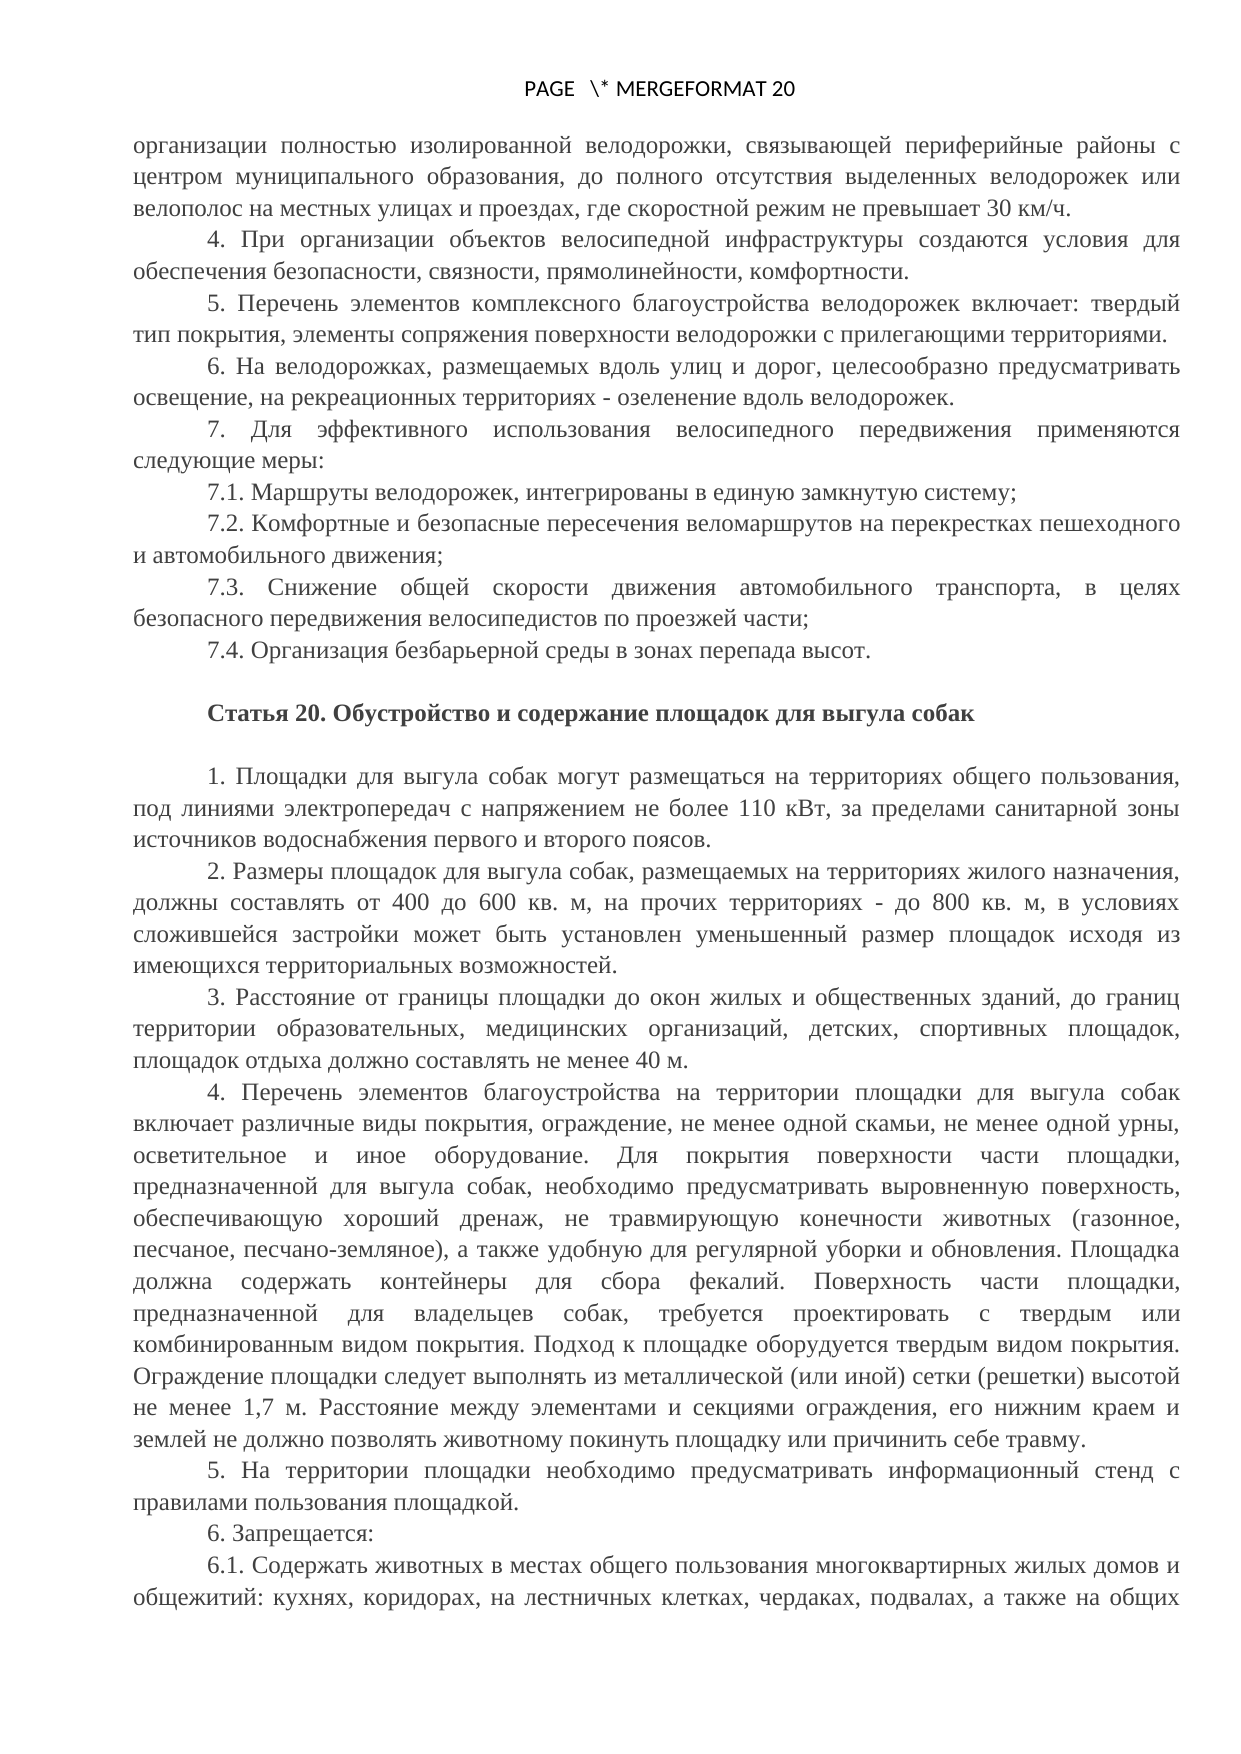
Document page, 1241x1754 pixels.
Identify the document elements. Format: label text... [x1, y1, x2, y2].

text Статья 20. Обустройство и содержание площадок для выгула собак [133, 698, 1181, 727]
text 7.4. Организация безбарьерной среды в зонах перепада высот. [133, 635, 1181, 663]
text 1. Площадки для выгула собак могут размещаться на территориях общего пользования, под линиями электропередач с напряжением не более 110 кВт, за пределами санитарной зоны источников водоснабжения первого и второго поясов. [133, 761, 1181, 853]
text 7.1. Маршруты велодорожек, интегрированы в единую замкнутую систему; [133, 477, 1181, 506]
text 2. Размеры площадок для выгула собак, размещаемых на территориях жилого назначения, должны составлять от 400 до 600 кв. м, на прочих территориях - до 800 кв. м, в условиях сложившейся застройки может быть установлен уменьшенный размер площадок исходя из имеющихся территориальных возможностей. [133, 856, 1181, 979]
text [133, 130, 1181, 222]
text 5. Перечень элементов комплексного благоустройства велодорожек включает: твердый тип покрытия, элементы сопряжения поверхности велодорожки с прилегающими территориями. [133, 288, 1181, 348]
text 4. Перечень элементов благоустройства на территории площадки для выгула собак включает различные виды покрытия, ограждение, не менее одной скамьи, не менее одной урны, осветительное и иное оборудование. Для покрытия поверхности части площадки, предназначенной для выгула собак, необходимо предусматривать выровненную поверхность, обеспечивающую хороший дренаж, не травмирующую конечности животных (газонное, песчаное, песчано-земляное), а также удобную для регулярной уборки и обновления. Площадка должна содержать контейнеры для сбора фекалий. Поверхность части площадки, предназначенной для владельцев собак, требуется проектировать с твердым или комбинированным видом покрытия. Подход к площадке оборудуется твердым видом покрытия. Ограждение площадки следует выполнять из металлической (или иной) сетки (решетки) высотой не менее 1,7 м. Расстояние между элементами и секциями ограждения, его нижним краем и землей не должно позволять животному покинуть площадку или причинить себе травму. [133, 1077, 1181, 1453]
text 4. При организации объектов велосипедной инфраструктуры создаются условия для обеспечения безопасности, связности, прямолинейности, комфортности. [133, 224, 1181, 285]
text 6. Запрещается: [133, 1518, 1181, 1547]
text 7.3. Снижение общей скорости движения автомобильного транспорта, в целях безопасного передвижения велосипедистов по проезжей части; [133, 572, 1181, 632]
text 3. Расстояние от границы площадки до окон жилых и общественных зданий, до границ территории образовательных, медицинских организаций, детских, спортивных площадок, площадок отдыха должно составлять не менее 40 м. [133, 982, 1181, 1074]
text 5. На территории площадки необходимо предусматривать информационный стенд с правилами пользования площадкой. [133, 1455, 1181, 1516]
text 7. Для эффективного использования велосипедного передвижения применяются следующие меры: [133, 414, 1181, 474]
text 7.2. Комфортные и безопасные пересечения веломаршрутов на перекрестках пешеходного и автомобильного движения; [133, 508, 1181, 569]
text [133, 1550, 1181, 1610]
text 6. На велодорожках, размещаемых вдоль улиц и дорог, целесообразно предусматривать освещение, на рекреационных территориях - озеленение вдоль велодорожек. [133, 351, 1181, 411]
